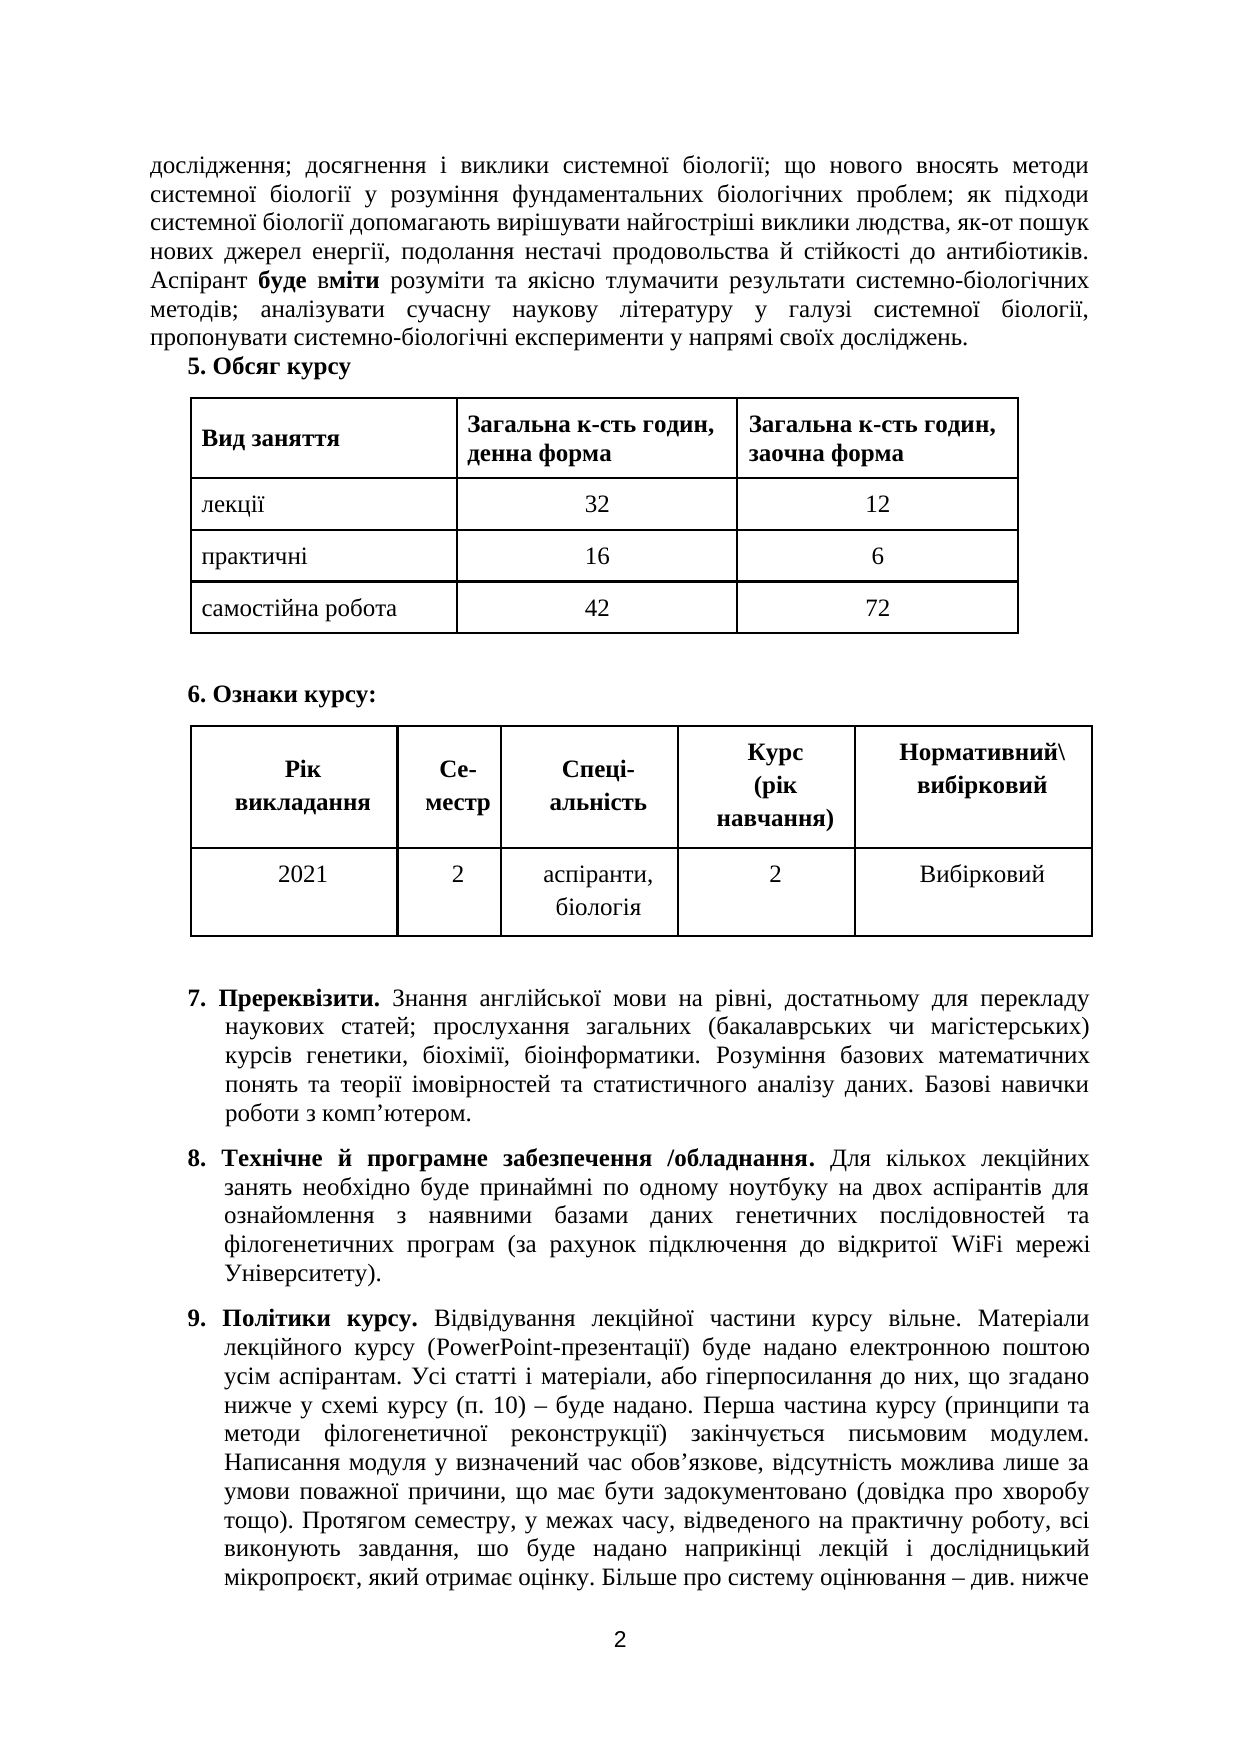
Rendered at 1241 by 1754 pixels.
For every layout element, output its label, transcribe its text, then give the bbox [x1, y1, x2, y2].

table_cell 12 [738, 479, 1017, 529]
text 6. Ознаки курсу: [187, 679, 1090, 708]
table_header Вид заняття [192, 399, 456, 477]
table_cell 6 [738, 531, 1017, 580]
table_cell лекції [192, 479, 456, 529]
table_header Курс (рік навчання) [679, 727, 854, 847]
table_cell 42 [458, 583, 736, 632]
table_cell практичні [192, 531, 456, 580]
table_cell Вибірковий [856, 849, 1091, 935]
text 5. Обсяг курсу [187, 351, 1090, 380]
text 7. Пререквізити. Знання англійської мови на рівні, достатньому для перекладу наукових статей; прослухання загальних (бакалаврських чи магістерських) курсів генетики, біохімії, біоінформатики. Розуміння базових математичних понять та теорії імовірностей та статистичного аналізу даних. Базові навички роботи з комп’ютером. [187, 983, 1090, 1126]
table_cell 72 [738, 583, 1017, 632]
table_cell 16 [458, 531, 736, 580]
table_header Се-местр [399, 727, 500, 847]
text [187, 1303, 1090, 1591]
table_header Нормативний\ вибірковий [856, 727, 1091, 847]
table_cell 2 [399, 849, 500, 935]
table_cell 32 [458, 479, 736, 529]
table_cell аспіранти, біологія [502, 849, 677, 935]
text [150, 150, 1090, 351]
table_header Спеці-альність [502, 727, 677, 847]
table_cell 2021 [192, 849, 396, 935]
table_cell 2 [679, 849, 854, 935]
table_header Загальна к-сть годин, заочна форма [738, 399, 1017, 477]
text 8. Технічне й програмне забезпечення /обладнання. Для кількох лекційних занять необхідно буде принаймні по одному ноутбуку на двох аспірантів для ознайомлення з наявними базами даних генетичних послідовностей та філогенетичних програм (за рахунок підключення до відкритої WiFi мережі Університету). [187, 1143, 1090, 1287]
table_header Загальна к-сть годин, денна форма [458, 399, 736, 477]
table_cell самостійна робота [192, 583, 456, 632]
table_header Рік викладання [192, 727, 396, 847]
